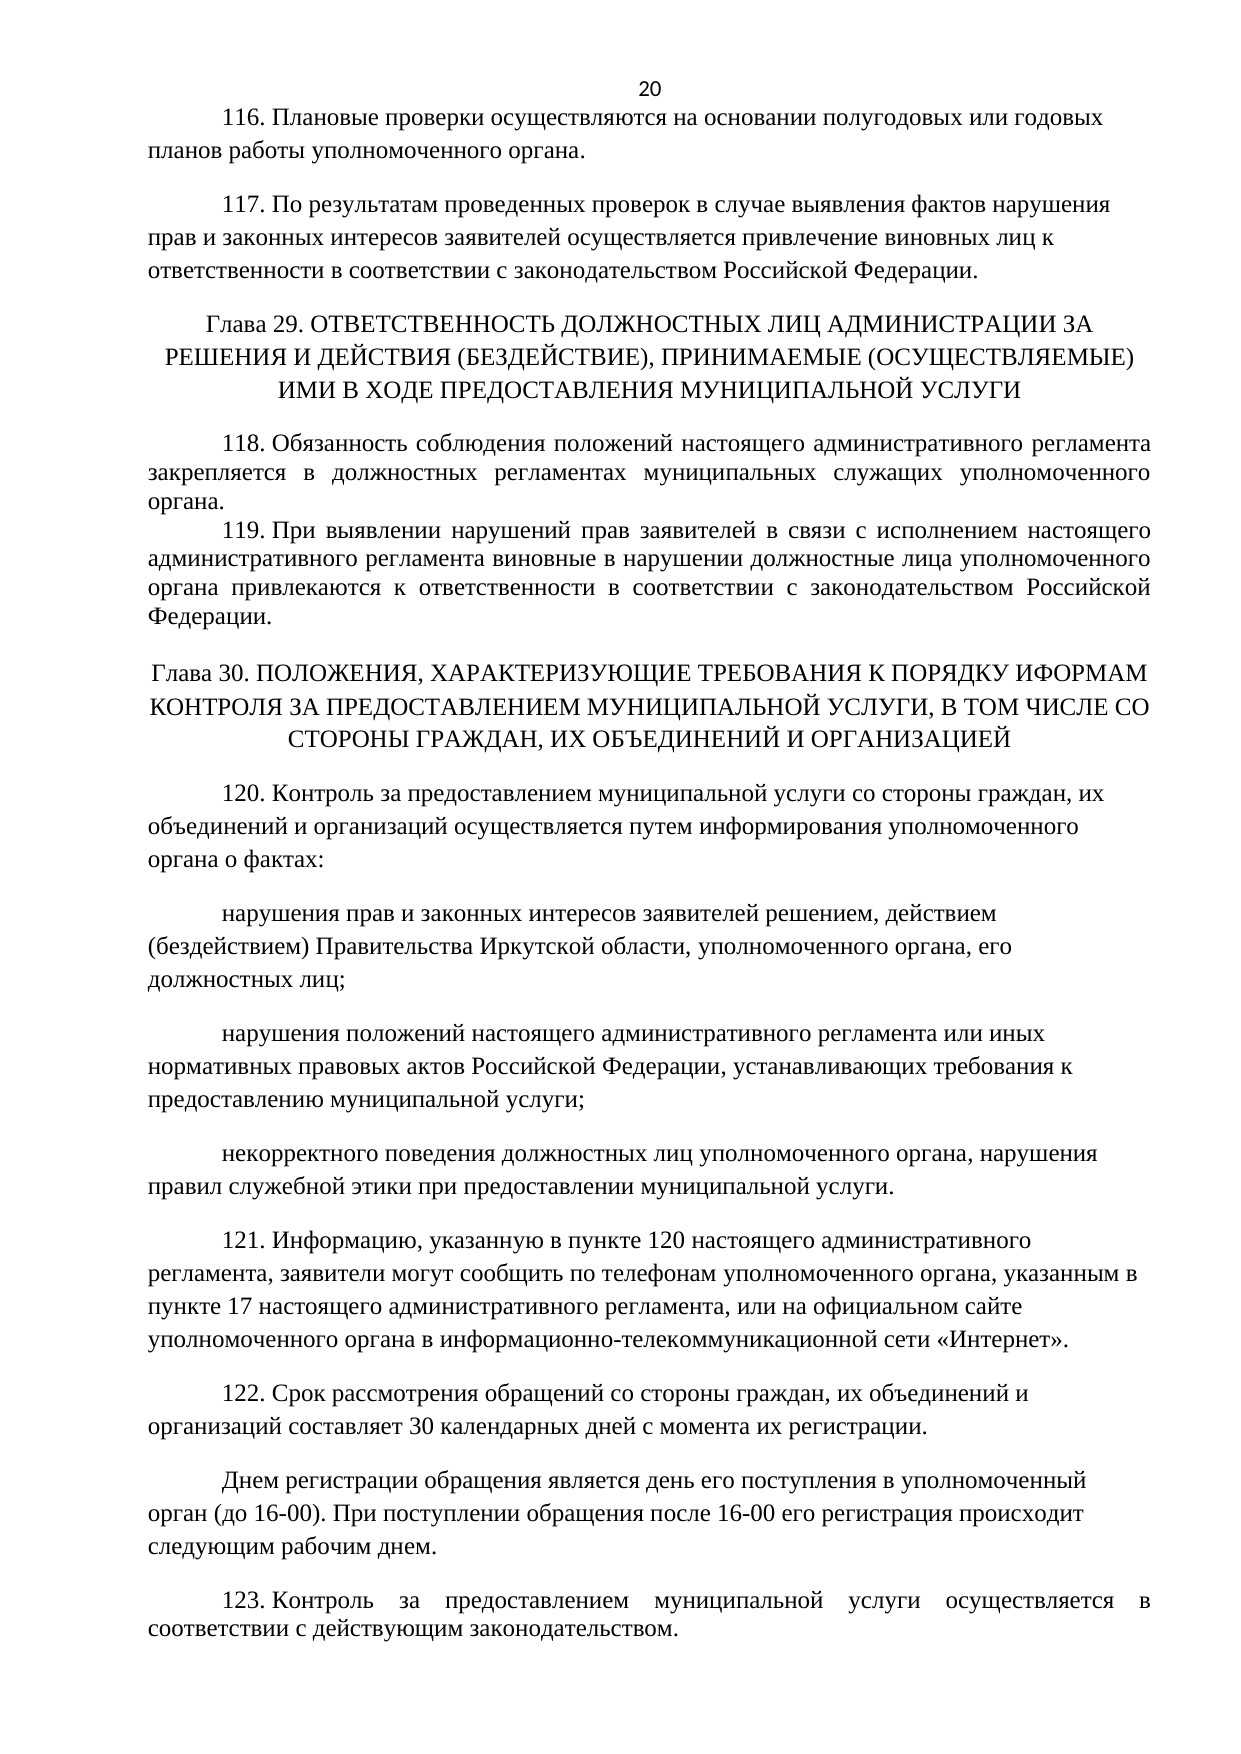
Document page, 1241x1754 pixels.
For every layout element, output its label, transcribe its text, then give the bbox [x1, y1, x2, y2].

text Глава 29. ОТВЕТСТВЕННОСТЬ ДОЛЖНОСТНЫХ ЛИЦ АДМИНИСТРАЦИИ ЗА РЕШЕНИЯ И ДЕЙСТВИЯ (БЕЗДЕЙСТВИЕ), ПРИНИМАЕМЫЕ (ОСУЩЕСТВЛЯЕМЫЕ) ИМИ В ХОДЕ ПРЕДОСТАВЛЕНИЯ МУНИЦИПАЛЬНОЙ УСЛУГИ [148, 309, 1152, 403]
text 122. Срок рассмотрения обращений со стороны граждан, их объединений и организаций составляет 30 календарных дней с момента их регистрации. [148, 1378, 1152, 1440]
text нарушения положений настоящего административного регламента или иных нормативных правовых актов Российской Федерации, устанавливающих требования к предоставлению муниципальной услуги; [148, 1018, 1152, 1113]
text нарушения прав и законных интересов заявителей решением, действием (бездействием) Правительства Иркутской области, уполномоченного органа, его должностных лиц; [148, 898, 1152, 993]
text 121. Информацию, указанную в пункте 120 настоящего административного регламента, заявители могут сообщить по телефонам уполномоченного органа, указанным в пункте 17 настоящего административного регламента, или на официальном сайте уполномоченного органа в информационно-телекоммуникационной сети «Интернет». [148, 1225, 1152, 1353]
text 116. Плановые проверки осуществляются на основании полугодовых или годовых планов работы уполномоченного органа. [148, 102, 1152, 164]
text 123. Контроль за предоставлением муниципальной услуги осуществляется в соответствии с действующим законодательством. [148, 1585, 1152, 1642]
text 119. При выявлении нарушений прав заявителей в связи с исполнением настоящего административного регламента виновные в нарушении должностные лица уполномоченного органа привлекаются к ответственности в соответствии с законодательством Российской Федерации. [148, 515, 1152, 630]
text 120. Контроль за предоставлением муниципальной услуги со стороны граждан, их объединений и организаций осуществляется путем информирования уполномоченного органа о фактах: [148, 778, 1152, 873]
text некорректного поведения должностных лиц уполномоченного органа, нарушения правил служебной этики при предоставлении муниципальной услуги. [148, 1138, 1152, 1200]
text 118. Обязанность соблюдения положений настоящего административного регламента закрепляется в должностных регламентах муниципальных служащих уполномоченного органа. [148, 428, 1152, 515]
text Глава 30. ПОЛОЖЕНИЯ, ХАРАКТЕРИЗУЮЩИЕ ТРЕБОВАНИЯ К ПОРЯДКУ ИФОРМАМ КОНТРОЛЯ ЗА ПРЕДОСТАВЛЕНИЕМ МУНИЦИПАЛЬНОЙ УСЛУГИ, В ТОМ ЧИСЛЕ СО СТОРОНЫ ГРАЖДАН, ИХ ОБЪЕДИНЕНИЙ И ОРГАНИЗАЦИЕЙ [148, 658, 1152, 753]
text Днем регистрации обращения является день его поступления в уполномоченный орган (до 16-00). При поступлении обращения после 16-00 его регистрация происходит следующим рабочим днем. [148, 1465, 1152, 1559]
text 117. По результатам проведенных проверок в случае выявления фактов нарушения прав и законных интересов заявителей осуществляется привлечение виновных лиц к ответственности в соответствии с законодательством Российской Федерации. [148, 189, 1152, 283]
